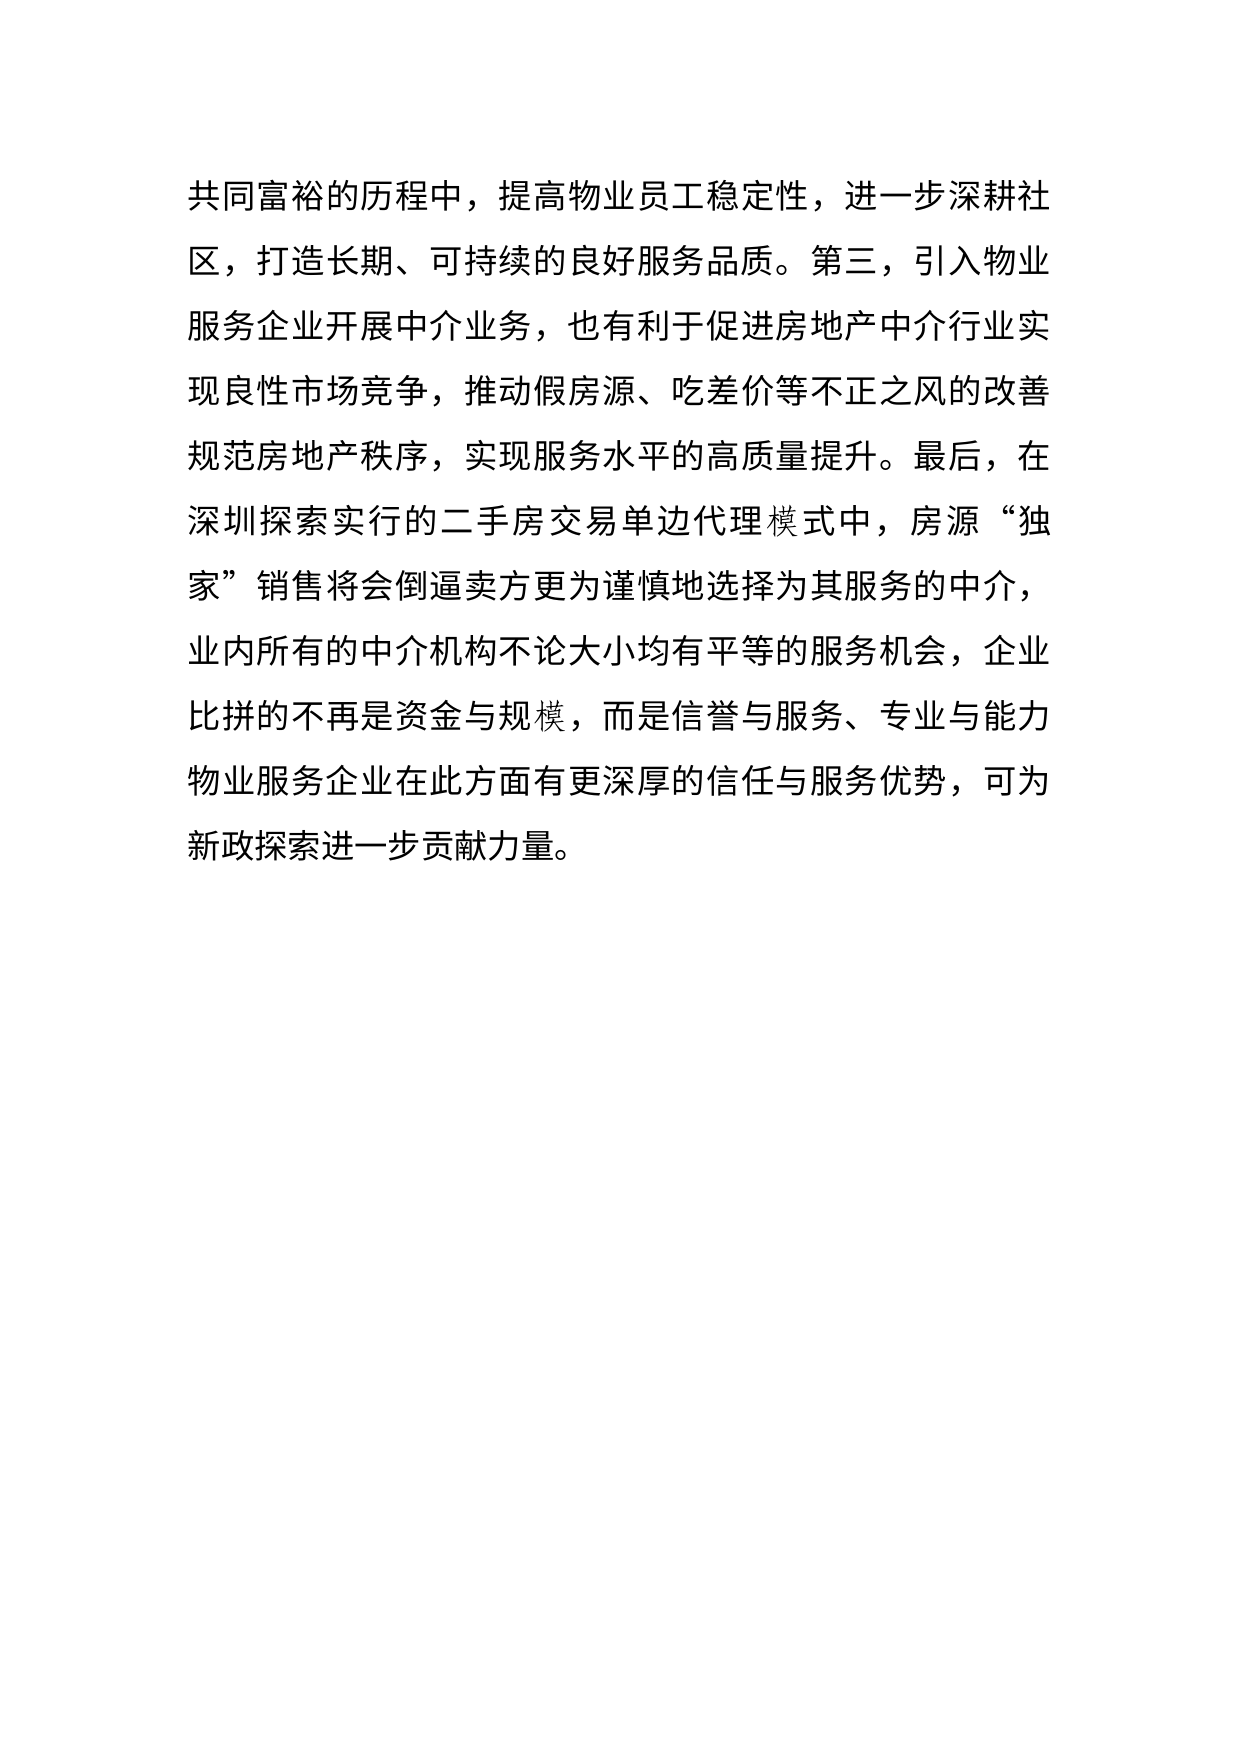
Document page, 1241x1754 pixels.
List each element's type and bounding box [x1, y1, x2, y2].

text [187, 162, 1053, 877]
